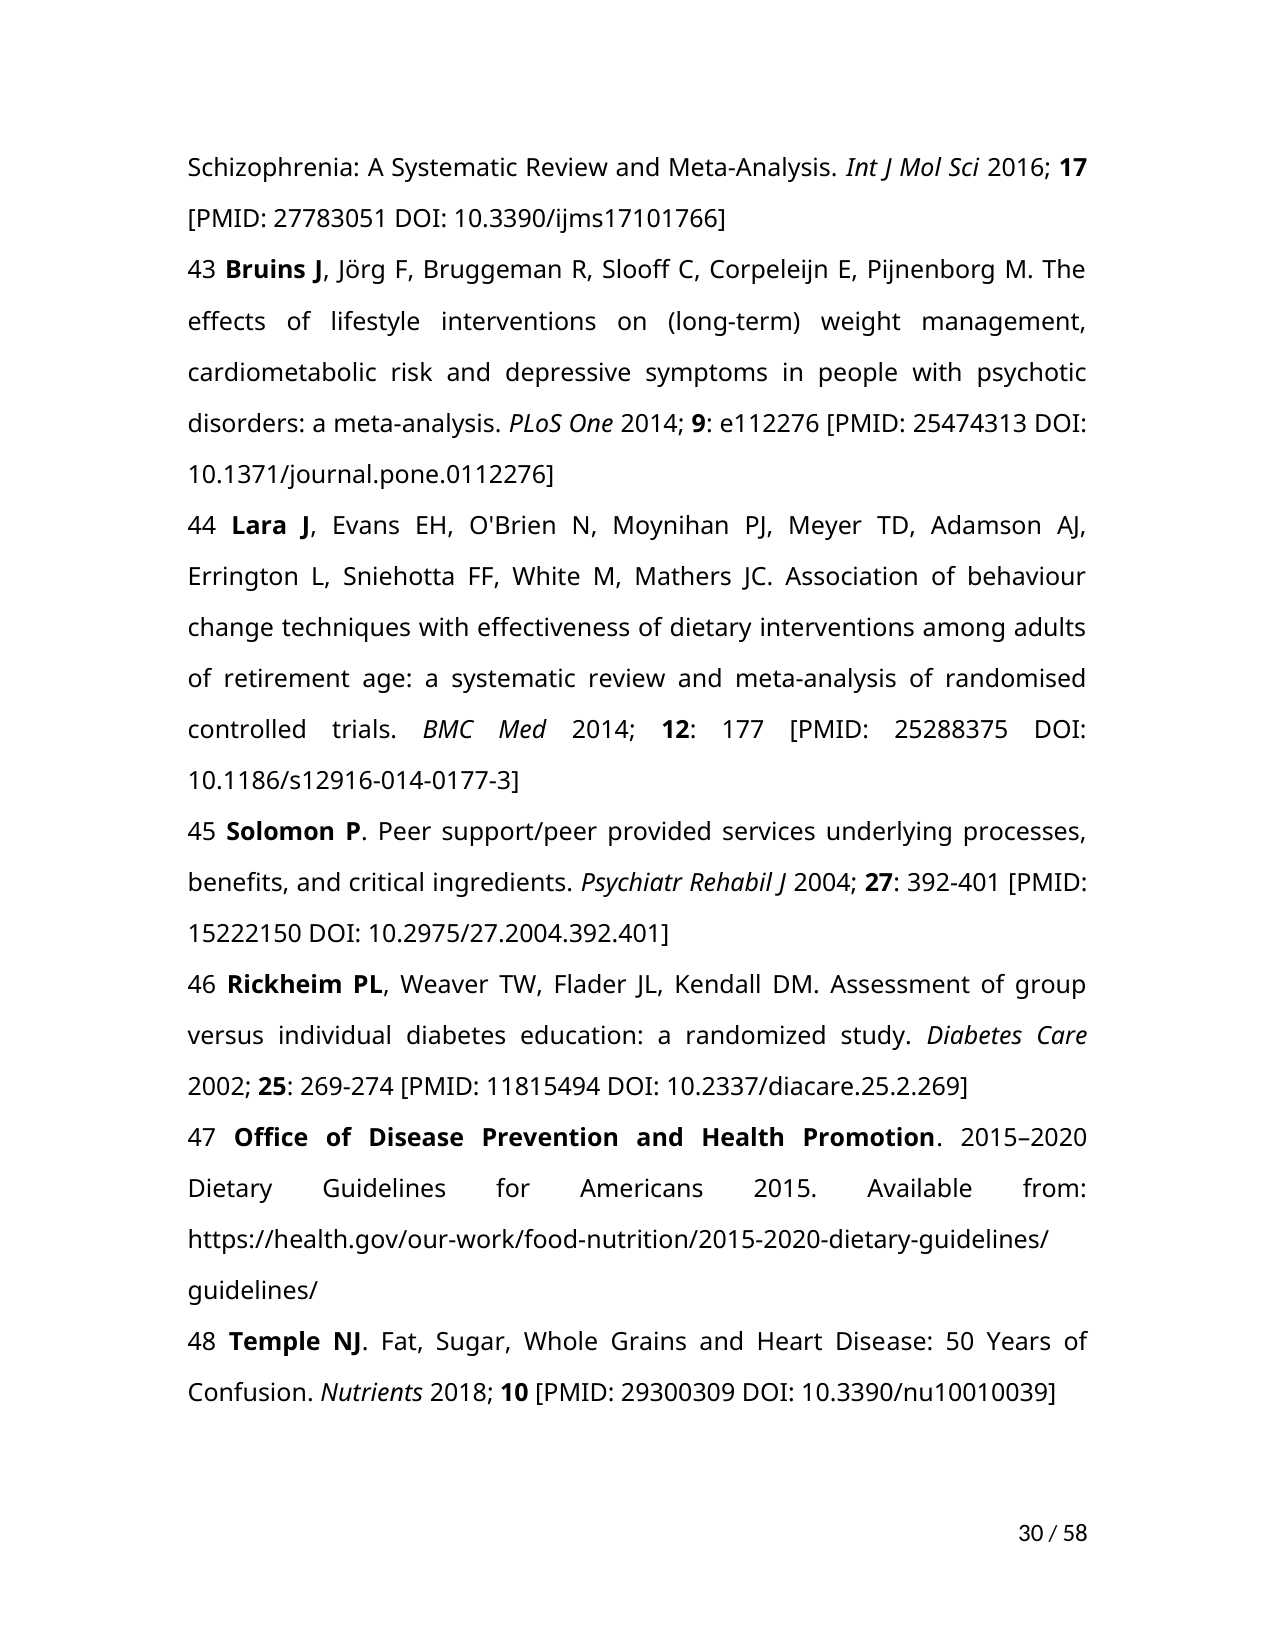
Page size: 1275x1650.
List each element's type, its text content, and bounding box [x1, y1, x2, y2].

text 43 Bruins J, Jörg F, Bruggeman R, Slooff C, Corpeleijn E, Pijnenborg M. The effects of lifestyle interventions on (long-term) weight management, cardiometabolic risk and depressive symptoms in people with psychotic disorders: a meta-analysis. PLoS One 2014; 9: e112276 [PMID: 25474313 DOI: 10.1371/journal.pone.0112276] [187, 252, 1087, 490]
text 44 Lara J, Evans EH, O'Brien N, Moynihan PJ, Meyer TD, Adamson AJ, Errington L, Sniehotta FF, White M, Mathers JC. Association of behaviour change techniques with effectiveness of dietary interventions among adults of retirement age: a systematic review and meta-analysis of randomised controlled trials. BMC Med 2014; 12: 177 [PMID: 25288375 DOI: 10.1186/s12916-014-0177-3] [187, 507, 1087, 797]
text 48 Temple NJ. Fat, Sugar, Whole Grains and Heart Disease: 50 Years of Confusion. Nutrients 2018; 10 [PMID: 29300309 DOI: 10.3390/nu10010039] [187, 1324, 1087, 1409]
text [187, 150, 1087, 235]
text 45 Solomon P. Peer support/peer provided services underlying processes, benefits, and critical ingredients. Psychiatr Rehabil J 2004; 27: 392-401 [PMID: 15222150 DOI: 10.2975/27.2004.392.401] [187, 813, 1087, 950]
text 46 Rickheim PL, Weaver TW, Flader JL, Kendall DM. Assessment of group versus individual diabetes education: a randomized study. Diabetes Care 2002; 25: 269-274 [PMID: 11815494 DOI: 10.2337/diacare.25.2.269] [187, 967, 1087, 1103]
text 47 Office of Disease Prevention and Health Promotion. 2015–2020 Dietary Guidelines for Americans 2015. Available from: https://health.gov/our-work/food-nutrition/2015-2020-dietary-guidelines/guidelines/ [187, 1120, 1087, 1307]
